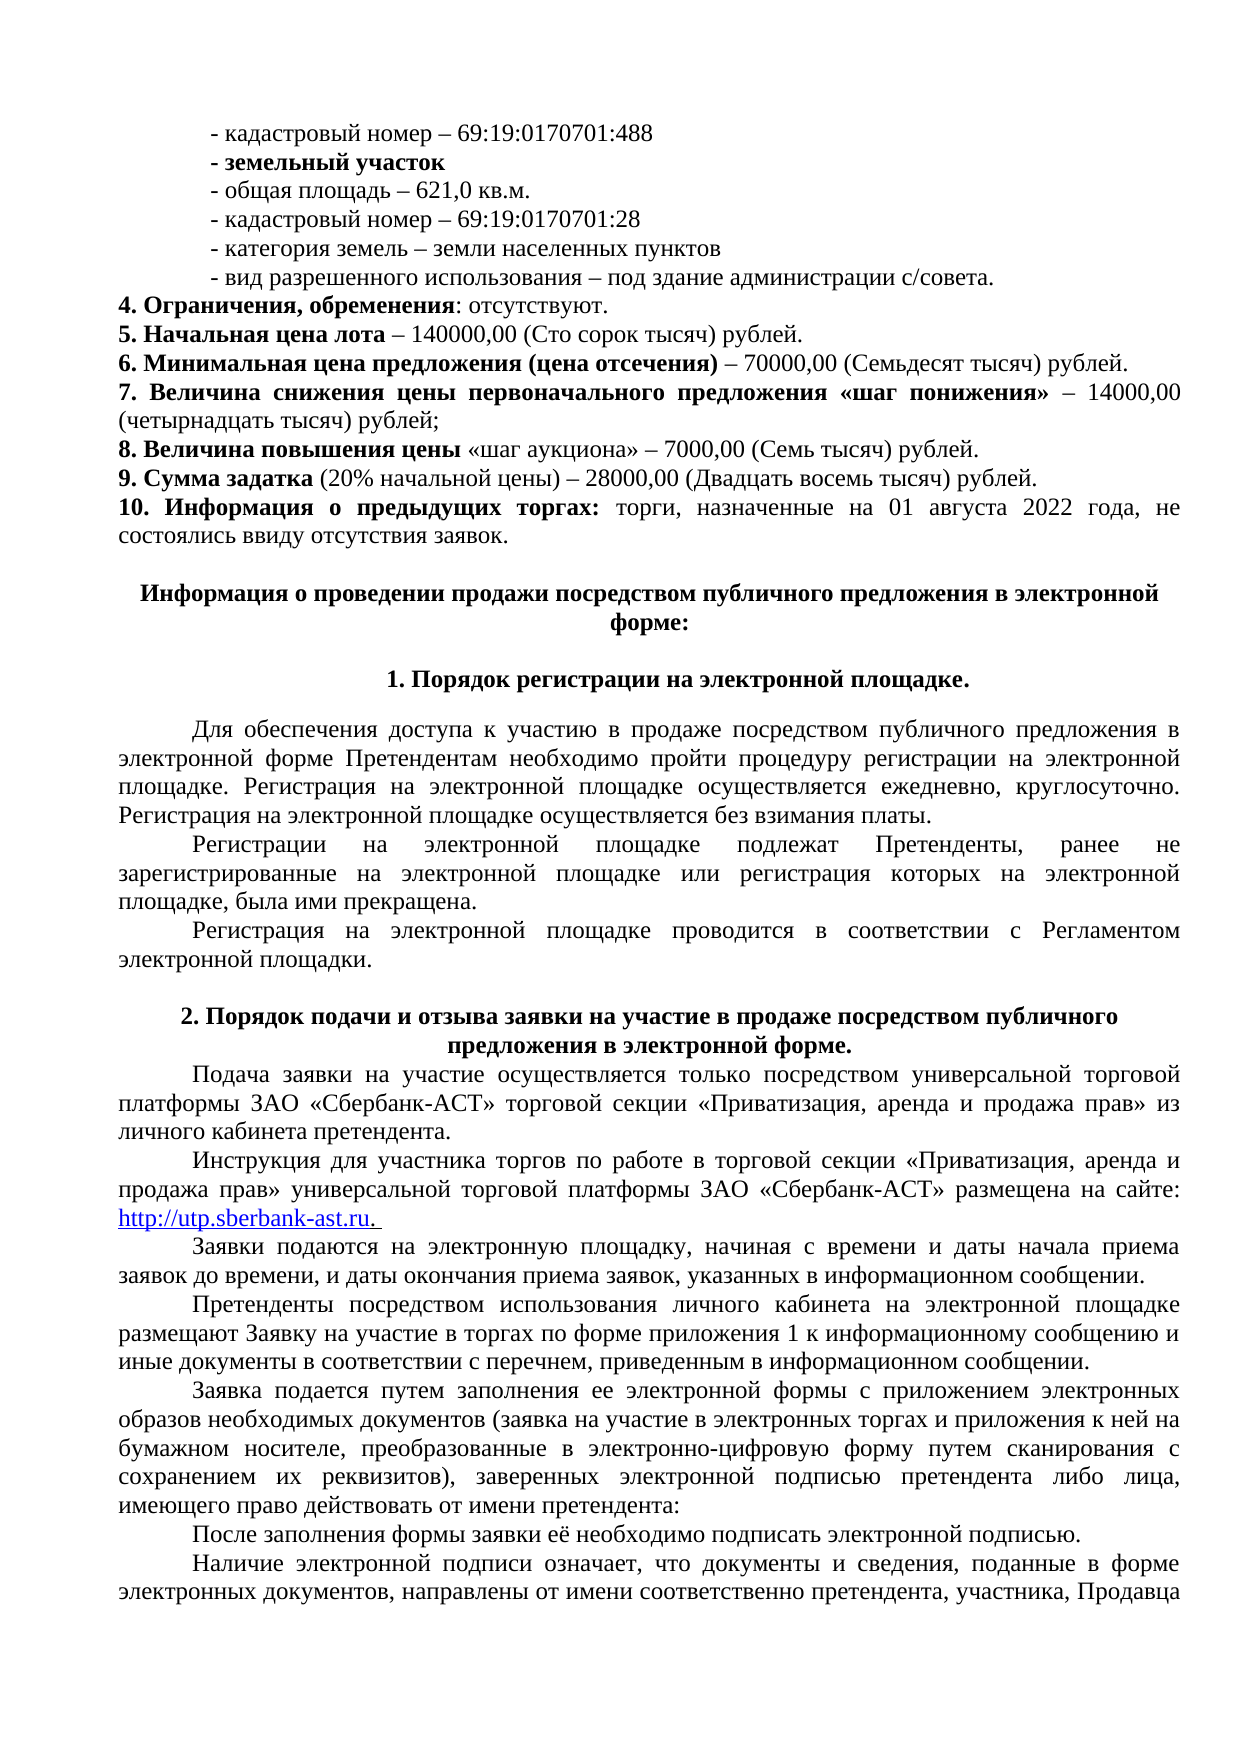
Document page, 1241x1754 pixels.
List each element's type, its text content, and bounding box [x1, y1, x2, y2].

text - общая площадь – 621,0 кв.м. [118, 176, 1181, 204]
text Инструкция для участника торгов по работе в торговой секции «Приватизация, аренда и продажа прав» универсальной торговой платформы ЗАО «Сбербанк-АСТ» размещена на сайте: http://utp.sberbank-ast.ru. [118, 1145, 1181, 1231]
text Заявка подается путем заполнения ее электронной формы с приложением электронных образов необходимых документов (заявка на участие в электронных торгах и приложения к ней на бумажном носителе, преобразованные в электронно-цифровую форму путем сканирования с сохранением их реквизитов), заверенных электронной подписью претендента либо лица, имеющего право действовать от имени претендента: [118, 1375, 1181, 1519]
text - категория земель – земли населенных пунктов [118, 233, 1181, 262]
text - кадастровый номер – 69:19:0170701:28 [118, 204, 1181, 233]
text 2. Порядок подачи и отзыва заявки на участие в продаже посредством публичного предложения в электронной форме. [118, 1001, 1181, 1059]
text 9. Сумма задатка (20% начальной цены) – 28000,00 (Двадцать восемь тысяч) рублей. [118, 463, 1181, 492]
text 7. Величина снижения цены первоначального предложения «шаг понижения» – 14000,00 (четырнадцать тысяч) рублей; [118, 377, 1181, 434]
text Для обеспечения доступа к участию в продаже посредством публичного предложения в электронной форме Претендентам необходимо пройти процедуру регистрации на электронной площадке. Регистрация на электронной площадке осуществляется ежедневно, круглосуточно. Регистрация на электронной площадке осуществляется без взимания платы. [118, 714, 1181, 829]
list 8. Величина повышения цены «шаг аукциона» – 7000,00 (Семь тысяч) рублей. [118, 434, 1181, 463]
text 4. Ограничения, обременения: отсутствуют. [118, 291, 1181, 319]
text Регистрация на электронной площадке проводится в соответствии с Регламентом электронной площадки. [118, 915, 1181, 973]
text 6. Минимальная цена предложения (цена отсечения) – 70000,00 (Семьдесят тысяч) рублей. [118, 348, 1181, 377]
text 10. Информация о предыдущих торгах: торги, назначенные на 01 августа 2022 года, не состоялись ввиду отсутствия заявок. [118, 492, 1181, 549]
text - кадастровый номер – 69:19:0170701:488 [118, 118, 1181, 147]
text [118, 1548, 1181, 1605]
list 5. Начальная цена лота – 140000,00 (Сто сорок тысяч) рублей. [118, 319, 1181, 348]
text - вид разрешенного использования – под здание администрации с/совета. [118, 262, 1181, 291]
text После заполнения формы заявки её необходимо подписать электронной подписью. [148, 1519, 1181, 1548]
text Регистрации на электронной площадке подлежат Претенденты, ранее не зарегистрированные на электронной площадке или регистрация которых на электронной площадке, была ими прекращена. [118, 829, 1181, 915]
text Претенденты посредством использования личного кабинета на электронной площадке размещают Заявку на участие в торгах по форме приложения 1 к информационному сообщению и иные документы в соответствии с перечнем, приведенным в информационном сообщении. [118, 1289, 1181, 1375]
text 1. Порядок регистрации на электронной площадке. [118, 664, 1181, 693]
text Заявки подаются на электронную площадку, начиная с времени и даты начала приема заявок до времени, и даты окончания приема заявок, указанных в информационном сообщении. [118, 1231, 1181, 1289]
text Подача заявки на участие осуществляется только посредством универсальной торговой платформы ЗАО «Сбербанк-АСТ» торговой секции «Приватизация, аренда и продажа прав» из личного кабинета претендента. [118, 1059, 1181, 1145]
text - земельный участок [118, 147, 1181, 176]
text Информация о проведении продажи посредством публичного предложения в электронной форме: [118, 578, 1181, 636]
